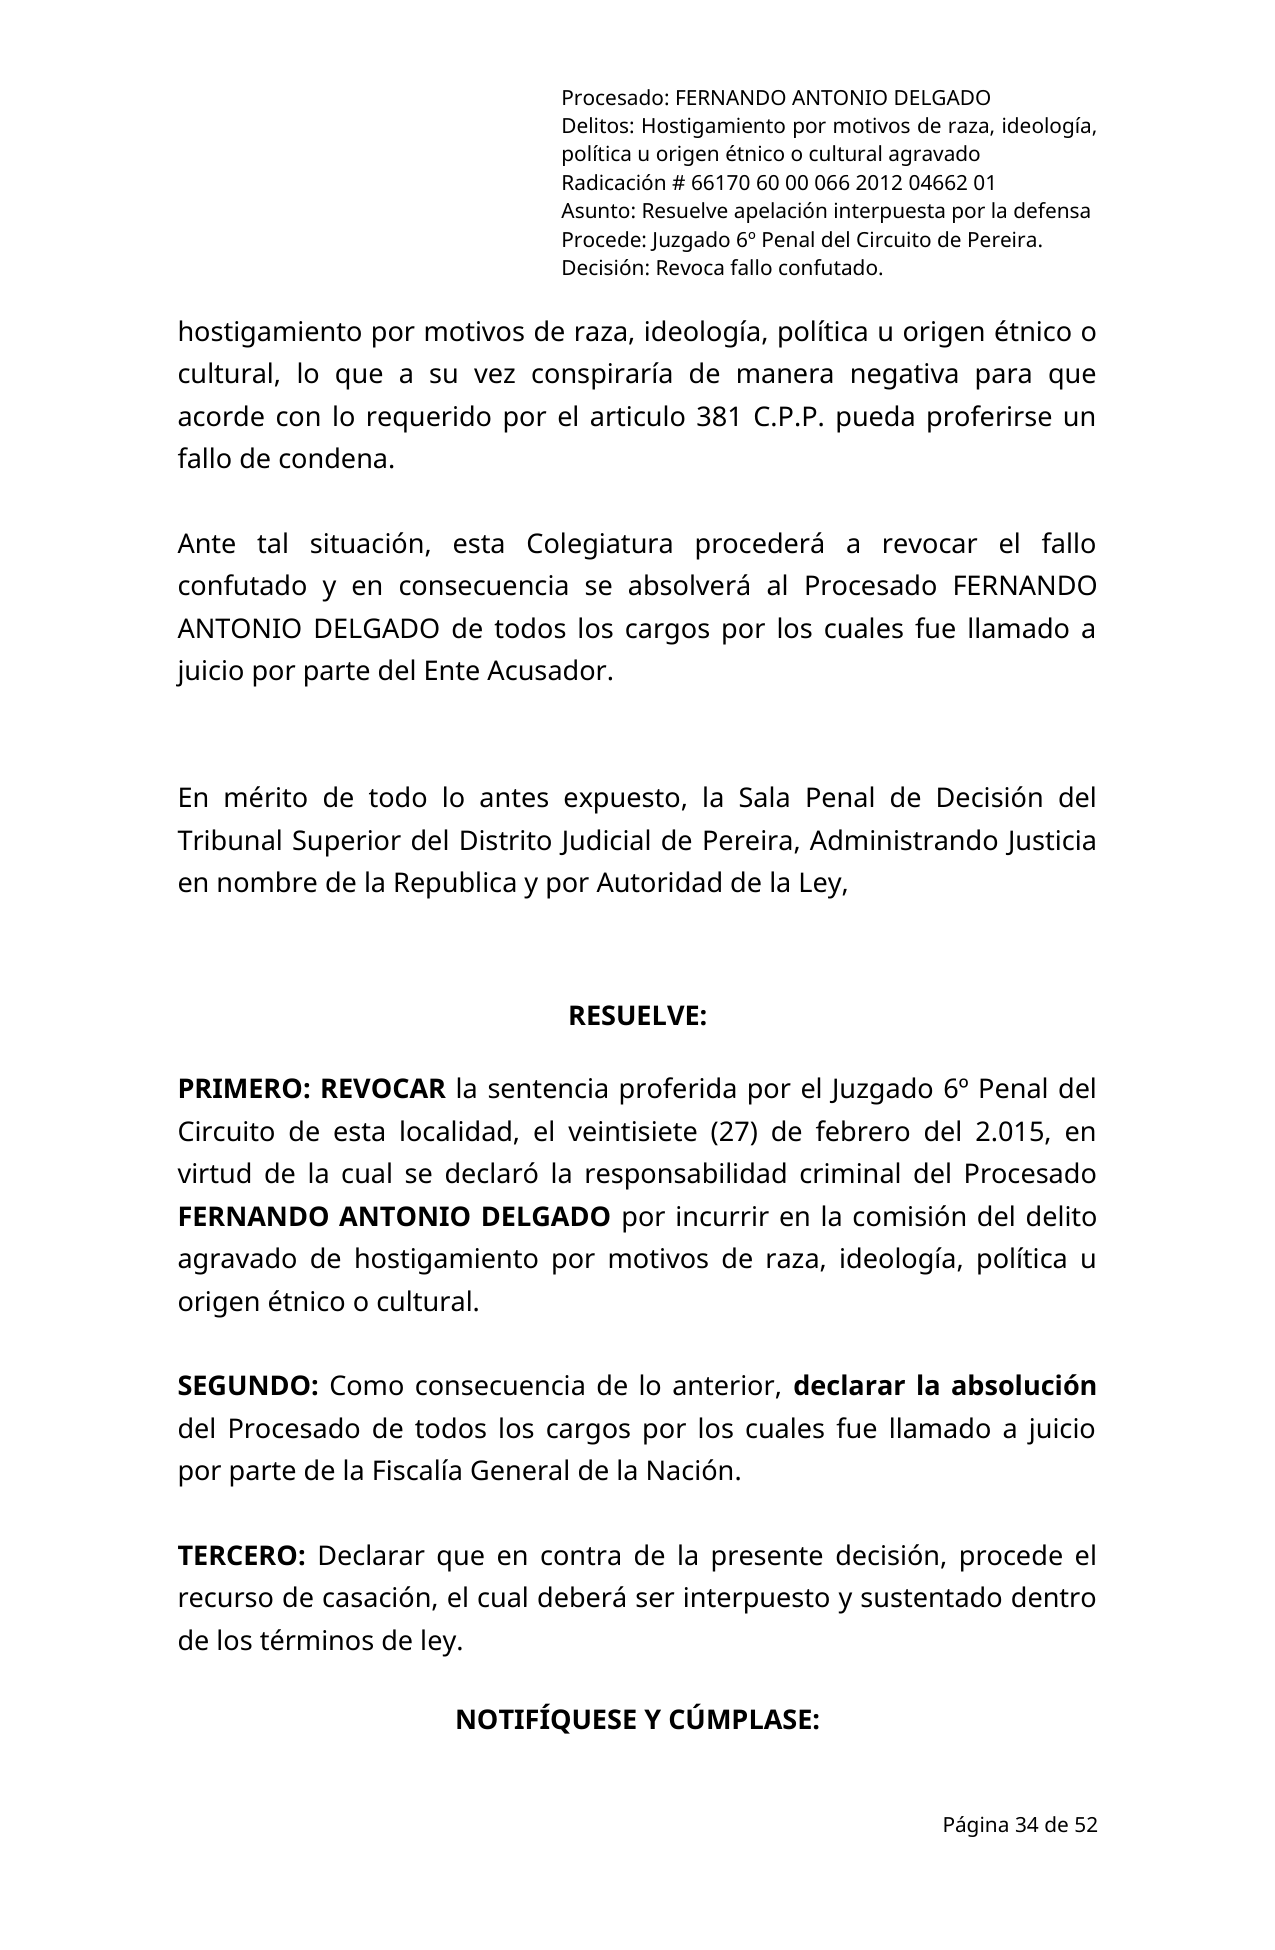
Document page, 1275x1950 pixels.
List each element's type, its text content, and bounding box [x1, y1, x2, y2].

text NOTIFÍQUESE Y CÚMPLASE: [177, 1700, 1098, 1737]
text En mérito de todo lo antes expuesto, la Sala Penal de Decisión del Tribunal Superior del Distrito Judicial de Pereira, Administrando Justicia en nombre de la Republica y por Autoridad de la Ley, [177, 779, 1098, 900]
text TERCERO: Declarar que en contra de la presente decisión, procede el recurso de casación, el cual deberá ser interpuesto y sustentado dentro de los términos de ley. [177, 1536, 1098, 1658]
text SEGUNDO: Como consecuencia de lo anterior, declarar la absolución del Procesado de todos los cargos por los cuales fue llamado a juicio por parte de la Fiscalía General de la Nación. [177, 1367, 1098, 1488]
text PRIMERO: REVOCAR la sentencia proferida por el Juzgado 6º Penal del Circuito de esta localidad, el veintisiete (27) de febrero del 2.015, en virtud de la cual se declaró la responsabilidad criminal del Procesado FERNANDO ANTONIO DELGADO por incurrir en la comisión del delito agravado de hostigamiento por motivos de raza, ideología, política u origen étnico o cultural. [177, 1070, 1098, 1319]
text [177, 312, 1098, 476]
text Ante tal situación, esta Colegiatura procederá a revocar el fallo confutado y en consecuencia se absolverá al Procesado FERNANDO ANTONIO DELGADO de todos los cargos por los cuales fue llamado a juicio por parte del Ente Acusador. [177, 524, 1098, 688]
text RESUELVE: [177, 996, 1098, 1033]
